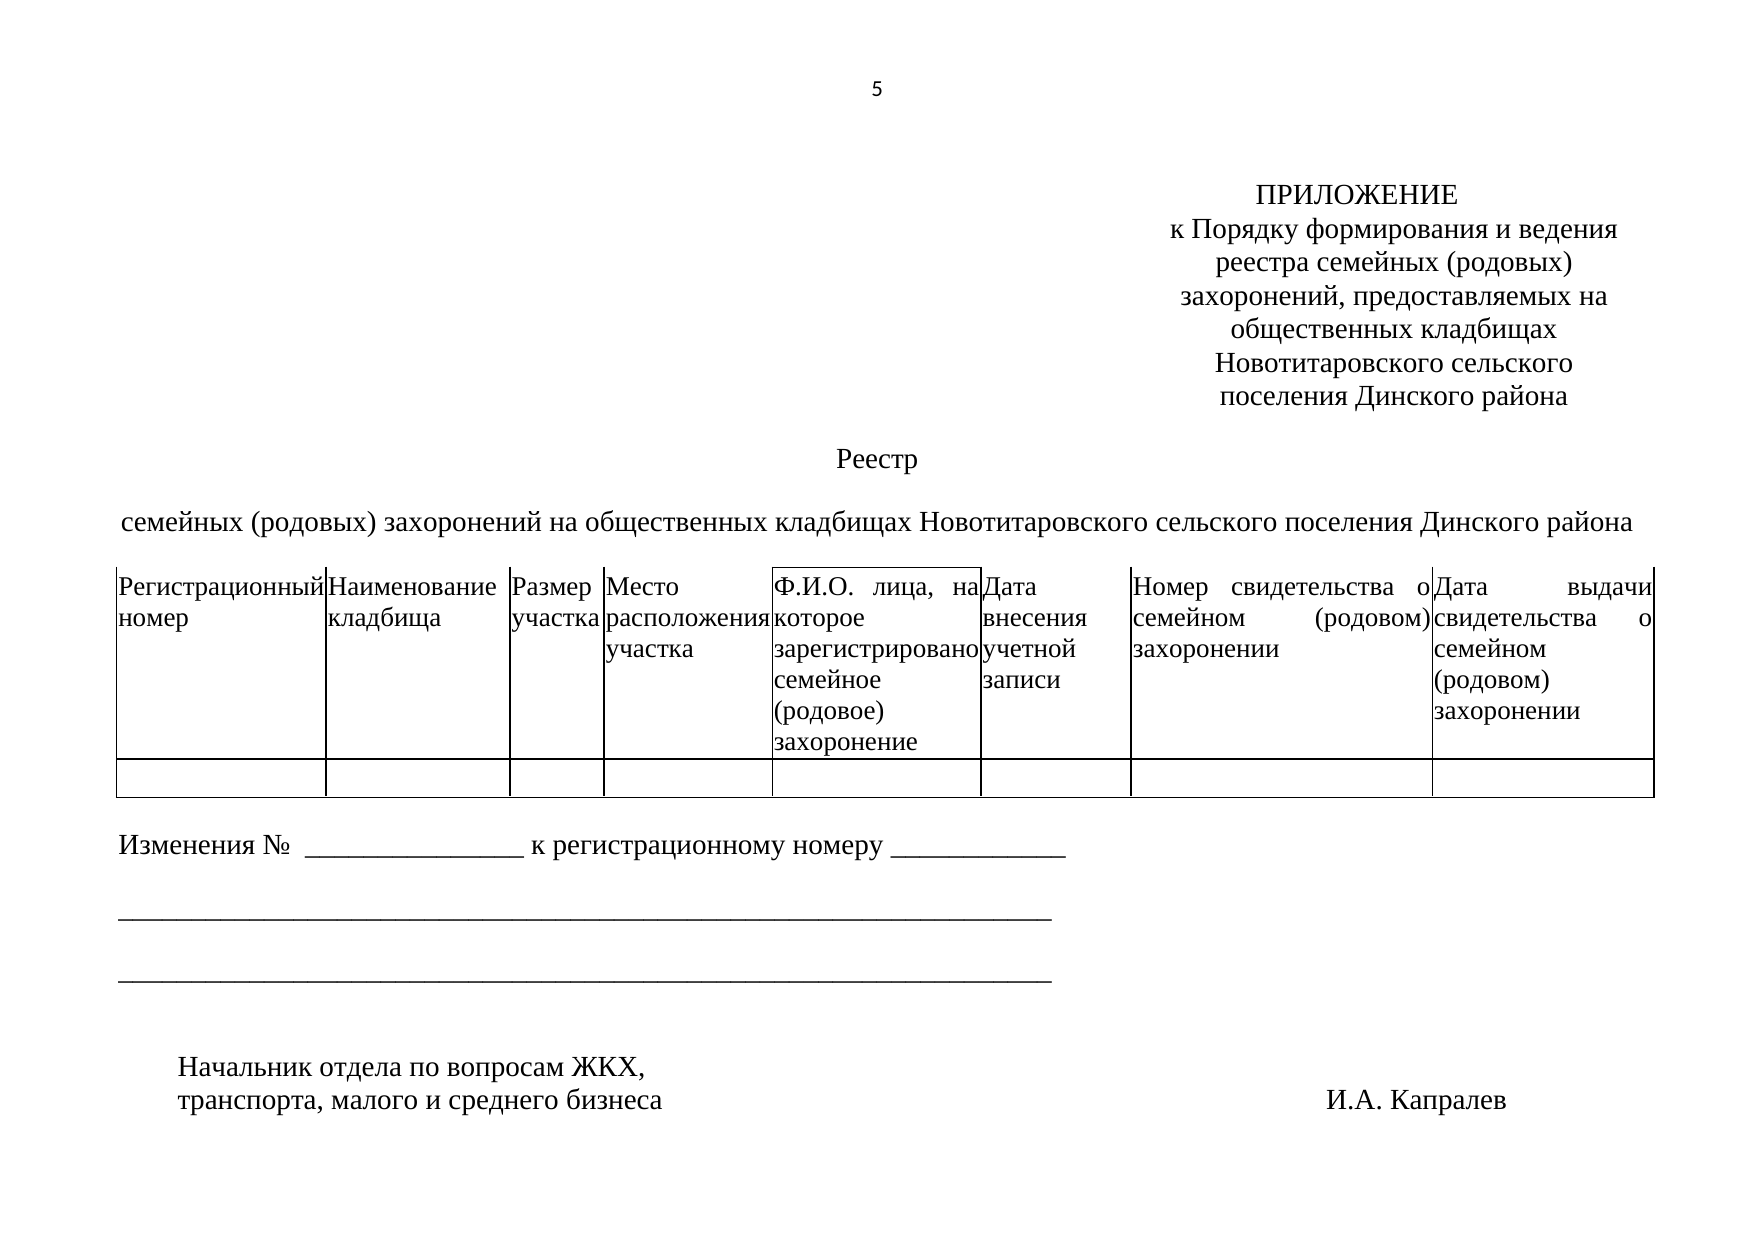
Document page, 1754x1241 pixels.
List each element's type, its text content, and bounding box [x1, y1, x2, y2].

text к Порядку формирования и ведения реестра семейных (родовых) захоронений, предоставляемых на общественных кладбищах [1152, 211, 1636, 345]
table_cell Размер участка [511, 567, 603, 758]
text семейных (родовых) захоронений на общественных кладбищах Новотитаровского сельского поселения Динского района [118, 504, 1636, 537]
text ________________________________________________________________ [118, 890, 1636, 923]
text Новотитаровского сельского поселения Динского района [1152, 345, 1636, 412]
table_cell [1132, 760, 1432, 796]
text Начальник отдела по вопросам ЖКХ, [118, 1049, 1636, 1082]
table_cell [117, 760, 325, 796]
table_cell Наименование кладбища [327, 567, 509, 758]
table_cell Дата выдачи свидетельства о семейном (родовом) захоронении [1433, 567, 1653, 758]
table_cell [511, 760, 603, 796]
text Изменения № _______________ к регистрационному номеру ____________ [118, 827, 1636, 861]
table_cell [605, 760, 772, 796]
table_cell [773, 760, 980, 796]
table_cell Номер свидетельства о семейном (родовом) захоронении [1132, 567, 1432, 758]
table_cell [327, 760, 509, 796]
table_cell [1433, 760, 1653, 796]
table_cell Дата внесения учетной записи [982, 567, 1130, 758]
text Реестр [118, 441, 1636, 475]
text ПРИЛОЖЕНИЕ [1078, 177, 1636, 211]
table_cell Место расположения участка [605, 567, 772, 758]
table_cell [982, 760, 1130, 796]
table_cell Ф.И.О. лица, на которое зарегистрировано семейное (родовое) захоронение [773, 568, 980, 758]
text транспорта, малого и среднего бизнеса И.А. Капралев [118, 1082, 1636, 1116]
text ________________________________________________________________ [118, 952, 1636, 986]
table_cell Регистрационный номер [117, 567, 325, 758]
